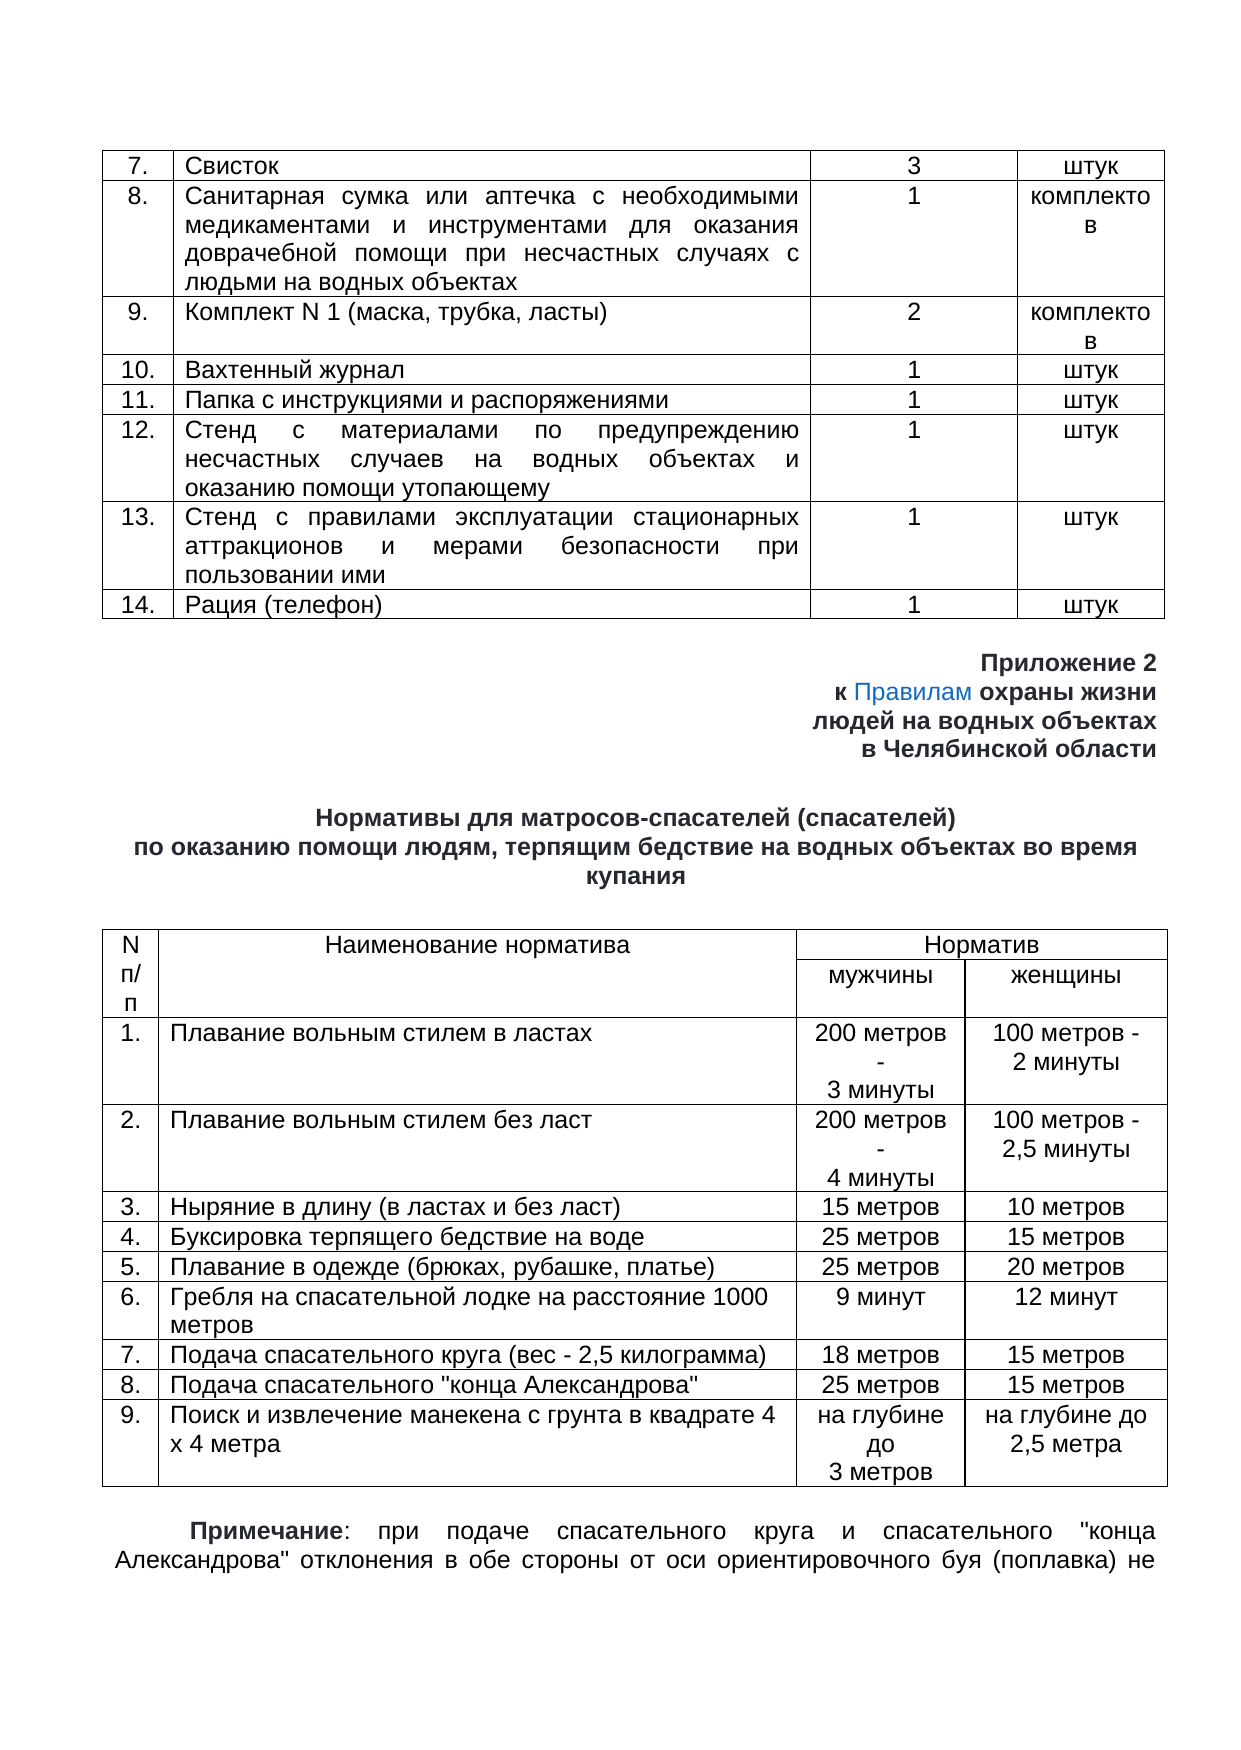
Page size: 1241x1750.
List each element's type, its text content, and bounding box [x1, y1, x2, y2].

table_cell 7. [103, 151, 173, 180]
table_cell 25 метров [797, 1222, 964, 1251]
table_cell Санитарная сумка или аптечка с необходимыми медикаментами и инструментами для оказания доврачебной помощи при несчастных случаях с людьми на водных объектах [174, 181, 810, 296]
table_cell штук [1018, 502, 1164, 588]
table_cell женщины [966, 960, 1167, 1017]
table_cell 10. [103, 355, 173, 384]
table_cell 3 [811, 151, 1017, 180]
table_header Норматив [797, 930, 1167, 959]
table_cell Свисток [174, 151, 810, 180]
table_cell Стенд с материалами по предупреждению несчастных случаев на водных объектах и оказанию помощи утопающему [174, 415, 810, 501]
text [114, 1516, 1157, 1573]
table_cell 12 минут [966, 1282, 1167, 1339]
table_cell 1 [811, 415, 1017, 501]
table_cell Гребля на спасательной лодке на расстояние 1000 метров [159, 1282, 796, 1339]
table_cell 9. [103, 1400, 158, 1486]
table_cell 200 метров - 4 минуты [797, 1105, 964, 1191]
table_cell 11. [103, 385, 173, 414]
table_cell 100 метров - 2,5 минуты [966, 1105, 1167, 1191]
table_cell 8. [103, 181, 173, 296]
table_cell комплектов [1018, 181, 1164, 296]
table_cell Подача спасательного круга (вес - 2,5 килограмма) [159, 1340, 796, 1369]
table_cell штук [1018, 385, 1164, 414]
table_cell 1 [811, 385, 1017, 414]
table_cell 7. [103, 1340, 158, 1369]
table_cell Папка с инструкциями и распоряжениями [174, 385, 810, 414]
text Приложение 2 к Правилам охраны жизни людей на водных объектах в Челябинской области [114, 648, 1157, 763]
table_cell Буксировка терпящего бедствие на воде [159, 1222, 796, 1251]
table_cell 9 минут [797, 1282, 964, 1339]
table_cell Плавание вольным стилем в ластах [159, 1018, 796, 1104]
table_cell 25 метров [797, 1252, 964, 1281]
table_cell 2. [103, 1105, 158, 1191]
table_cell 5. [103, 1252, 158, 1281]
table_cell Плавание вольным стилем без ласт [159, 1105, 796, 1191]
table_cell 14. [103, 590, 173, 618]
table_cell Ныряние в длину (в ластах и без ласт) [159, 1192, 796, 1221]
table_cell 18 метров [797, 1340, 964, 1369]
table_header N п/п [103, 930, 158, 1017]
table_cell 10 метров [966, 1192, 1167, 1221]
table_cell Поиск и извлечение манекена с грунта в квадрате 4 x 4 метра [159, 1400, 796, 1486]
table_cell 4. [103, 1222, 158, 1251]
table_cell 8. [103, 1370, 158, 1399]
table_cell 13. [103, 502, 173, 588]
table_cell штук [1018, 590, 1164, 618]
table_cell 100 метров - 2 минуты [966, 1018, 1167, 1104]
table_cell Плавание в одежде (брюках, рубашке, платье) [159, 1252, 796, 1281]
table_cell штук [1018, 415, 1164, 501]
table_cell 1 [811, 502, 1017, 588]
table_cell 1 [811, 355, 1017, 384]
table_cell 15 метров [797, 1192, 964, 1221]
table_cell комплектов [1018, 297, 1164, 354]
table_cell 20 метров [966, 1252, 1167, 1281]
table_cell 12. [103, 415, 173, 501]
table_cell на глубине до 2,5 метра [966, 1400, 1167, 1486]
table_cell 15 метров [966, 1340, 1167, 1369]
table_cell Комплект N 1 (маска, трубка, ласты) [174, 297, 810, 354]
table_cell на глубине до 3 метров [797, 1400, 964, 1486]
table_cell 1. [103, 1018, 158, 1104]
subtitle Нормативы для матросов-спасателей (спасателей) по оказанию помощи людям, терпящим бедствие на водных объектах во время купания [114, 803, 1157, 889]
table_header Наименование норматива [159, 930, 796, 1017]
table_cell 9. [103, 297, 173, 354]
table_cell 25 метров [797, 1370, 964, 1399]
table_cell 1 [811, 590, 1017, 618]
table_cell мужчины [797, 960, 964, 1017]
table_cell 200 метров - 3 минуты [797, 1018, 964, 1104]
table_cell 3. [103, 1192, 158, 1221]
table_cell Рация (телефон) [174, 590, 810, 618]
table_cell 15 метров [966, 1222, 1167, 1251]
table_cell 15 метров [966, 1370, 1167, 1399]
table_cell 6. [103, 1282, 158, 1339]
table_cell 2 [811, 297, 1017, 354]
table_cell Подача спасательного "конца Александрова" [159, 1370, 796, 1399]
table_cell Стенд с правилами эксплуатации стационарных аттракционов и мерами безопасности при пользовании ими [174, 502, 810, 588]
table_cell Вахтенный журнал [174, 355, 810, 384]
table_cell штук [1018, 151, 1164, 180]
table_cell штук [1018, 355, 1164, 384]
table_cell 1 [811, 181, 1017, 296]
